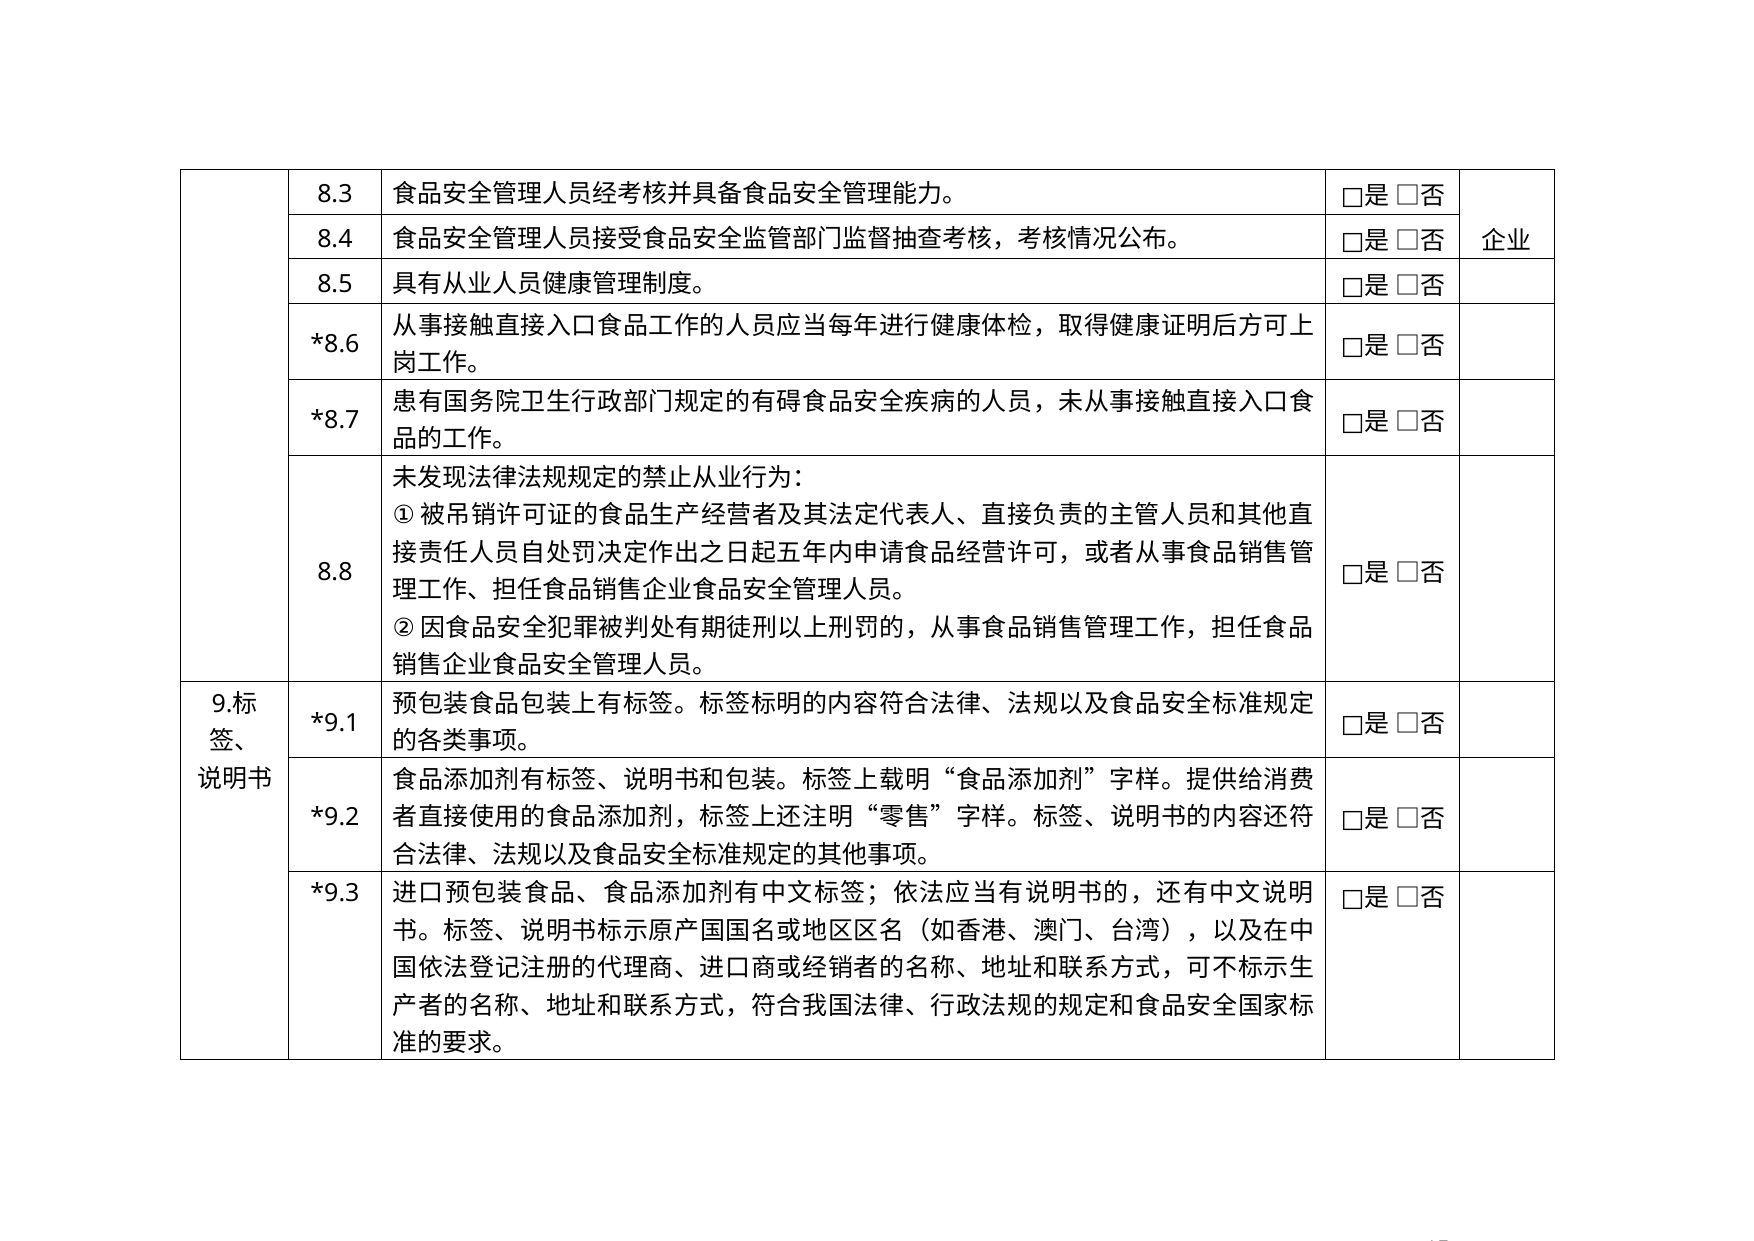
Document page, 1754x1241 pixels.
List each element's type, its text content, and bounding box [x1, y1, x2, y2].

table_cell 食品安全管理人员接受食品安全监管部门监督抽查考核，考核情况公布。 [382, 215, 1325, 258]
table_cell □是 □否 [1326, 872, 1459, 1059]
table_cell 具有从业人员健康管理制度。 [382, 259, 1325, 303]
table_cell □是 □否 [1326, 380, 1459, 455]
table_cell 8.5 [289, 259, 381, 303]
table_cell [1460, 456, 1554, 681]
table_cell □是 □否 [1326, 215, 1459, 258]
table_cell 患有国务院卫生行政部门规定的有碍食品安全疾病的人员，未从事接触直接入口食品的工作。 [382, 380, 1325, 455]
table_cell 食品添加剂有标签、说明书和包装。标签上载明“食品添加剂”字样。提供给消费者直接使用的食品添加剂，标签上还注明“零售”字样。标签、说明书的内容还符合法律、法规以及食品安全标准规定的其他事项。 [382, 758, 1325, 871]
table_cell [1460, 304, 1554, 379]
table_cell 从事接触直接入口食品工作的人员应当每年进行健康体检，取得健康证明后方可上岗工作。 [382, 304, 1325, 379]
table_cell 预包装食品包装上有标签。标签标明的内容符合法律、法规以及食品安全标准规定的各类事项。 [382, 682, 1325, 757]
table_cell 8.3 [289, 170, 381, 213]
table_cell □是 □否 [1326, 304, 1459, 379]
table_cell □是 □否 [1326, 758, 1459, 871]
table_cell 进口预包装食品、食品添加剂有中文标签；依法应当有说明书的，还有中文说明书。标签、说明书标示原产国国名或地区区名（如香港、澳门、台湾），以及在中国依法登记注册的代理商、进口商或经销者的名称、地址和联系方式，可不标示生产者的名称、地址和联系方式，符合我国法律、行政法规的规定和食品安全国家标准的要求。 [382, 872, 1325, 1059]
table_cell [1460, 872, 1554, 1059]
table_cell *8.7 [289, 380, 381, 455]
table_cell 9.标签、 说明书 [181, 682, 288, 1059]
table_cell 8.4 [289, 215, 381, 258]
table_cell □是 □否 [1326, 682, 1459, 757]
table_cell 未发现法律法规规定的禁止从业行为： ①被吊销许可证的食品生产经营者及其法定代表人、直接负责的主管人员和其他直接责任人员自处罚决定作出之日起五年内申请食品经营许可，或者从事食品销售管理工作、担任食品销售企业食品安全管理人员。 ②因食品安全犯罪被判处有期徒刑以上刑罚的，从事食品销售管理工作，担任食品销售企业食品安全管理人员。 [382, 456, 1325, 681]
table_cell □是 □否 [1326, 259, 1459, 303]
table_cell □是 □否 [1326, 170, 1459, 213]
table_cell 8.8 [289, 456, 381, 681]
table_cell [1460, 259, 1554, 303]
table_cell *9.2 [289, 758, 381, 871]
table_cell [1460, 682, 1554, 757]
table_cell *8.6 [289, 304, 381, 379]
table_cell [1460, 758, 1554, 871]
table_cell *9.1 [289, 682, 381, 757]
table_cell □是 □否 [1326, 456, 1459, 681]
table_cell [1460, 380, 1554, 455]
table_cell 食品安全管理人员经考核并具备食品安全管理能力。 [382, 170, 1325, 213]
table_cell *9.3 [289, 872, 381, 1059]
